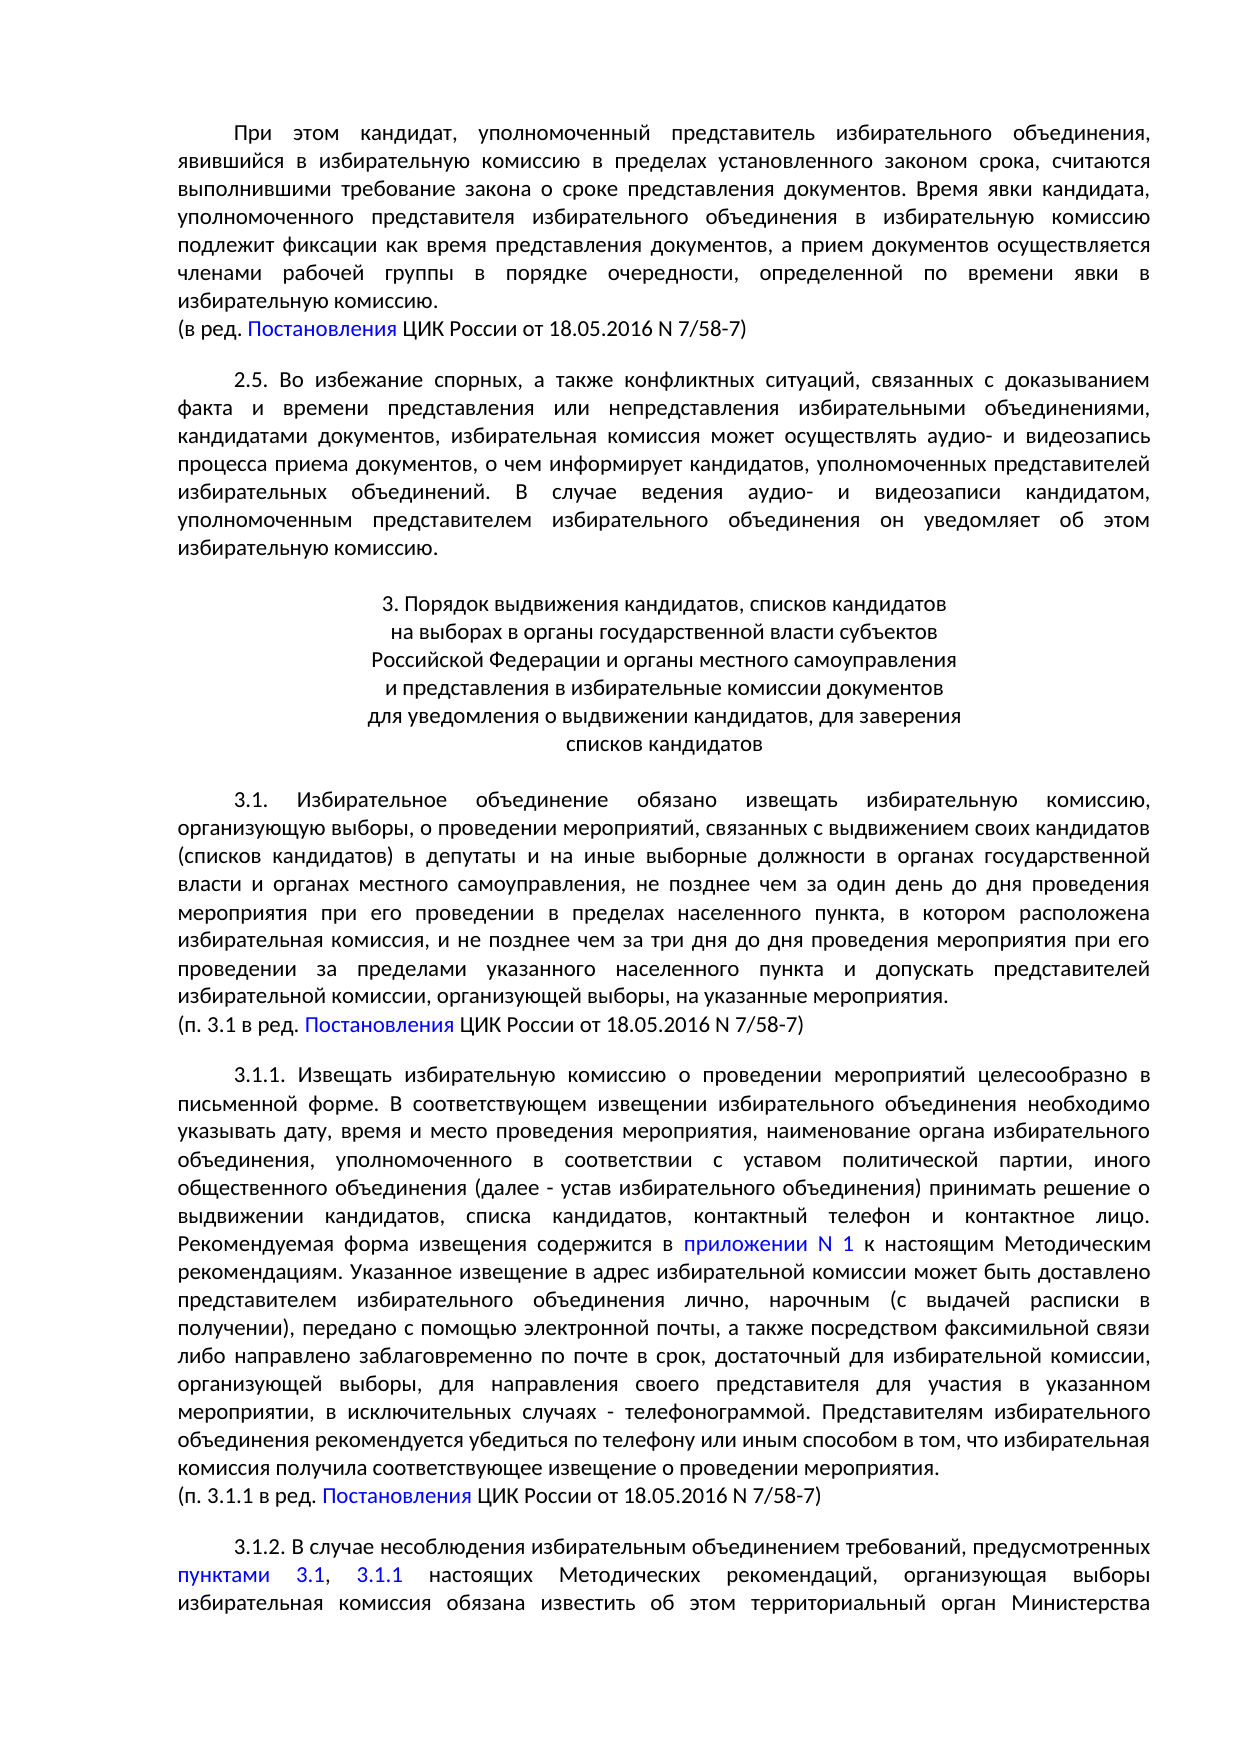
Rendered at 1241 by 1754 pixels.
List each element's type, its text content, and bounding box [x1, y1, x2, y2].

text (п. 3.1 в ред. Постановления ЦИК России от 18.05.2016 N 7/58-7) [177, 1010, 1152, 1038]
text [177, 1532, 1152, 1616]
text 2.5. Во избежание спорных, а также конфликтных ситуаций, связанных с доказыванием факта и времени представления или непредставления избирательными объединениями, кандидатами документов, избирательная комиссия может осуществлять аудио- и видеозапись процесса приема документов, о чем информирует кандидатов, уполномоченных представителей избирательных объединений. В случае ведения аудио- и видеозаписи кандидатом, уполномоченным представителем избирательного объединения он уведомляет об этом избирательную комиссию. [177, 365, 1152, 561]
text Российской Федерации и органы местного самоуправления [177, 645, 1152, 673]
text 3.1. Избирательное объединение обязано извещать избирательную комиссию, организующую выборы, о проведении мероприятий, связанных с выдвижением своих кандидатов (списков кандидатов) в депутаты и на иные выборные должности в органах государственной власти и органах местного самоуправления, не позднее чем за один день до дня проведения мероприятия при его проведении в пределах населенного пункта, в котором расположена избирательная комиссия, и не позднее чем за три дня до дня проведения мероприятия при его проведении за пределами указанного населенного пункта и допускать представителей избирательной комиссии, организующей выборы, на указанные мероприятия. [177, 786, 1152, 1010]
text для уведомления о выдвижении кандидатов, для заверения [177, 701, 1152, 729]
text При этом кандидат, уполномоченный представитель избирательного объединения, явившийся в избирательную комиссию в пределах установленного законом срока, считаются выполнившими требование закона о сроке представления документов. Время явки кандидата, уполномоченного представителя избирательного объединения в избирательную комиссию подлежит фиксации как время представления документов, а прием документов осуществляется членами рабочей группы в порядке очередности, определенной по времени явки в избирательную комиссию. [177, 118, 1152, 314]
text и представления в избирательные комиссии документов [177, 673, 1152, 701]
text списков кандидатов [177, 729, 1152, 757]
text (п. 3.1.1 в ред. Постановления ЦИК России от 18.05.2016 N 7/58-7) [177, 1481, 1152, 1509]
text на выборах в органы государственной власти субъектов [177, 617, 1152, 645]
text 3. Порядок выдвижения кандидатов, списков кандидатов [177, 589, 1152, 617]
text (в ред. Постановления ЦИК России от 18.05.2016 N 7/58-7) [177, 314, 1152, 342]
text 3.1.1. Извещать избирательную комиссию о проведении мероприятий целесообразно в письменной форме. В соответствующем извещении избирательного объединения необходимо указывать дату, время и место проведения мероприятия, наименование органа избирательного объединения, уполномоченного в соответствии с уставом политической партии, иного общественного объединения (далее - устав избирательного объединения) принимать решение о выдвижении кандидатов, списка кандидатов, контактный телефон и контактное лицо. Рекомендуемая форма извещения содержится в приложении N 1 к настоящим Методическим рекомендациям. Указанное извещение в адрес избирательной комиссии может быть доставлено представителем избирательного объединения лично, нарочным (с выдачей расписки в получении), передано с помощью электронной почты, а также посредством факсимильной связи либо направлено заблаговременно по почте в срок, достаточный для избирательной комиссии, организующей выборы, для направления своего представителя для участия в указанном мероприятии, в исключительных случаях - телефонограммой. Представителям избирательного объединения рекомендуется убедиться по телефону или иным способом в том, что избирательная комиссия получила соответствующее извещение о проведении мероприятия. [177, 1061, 1152, 1481]
